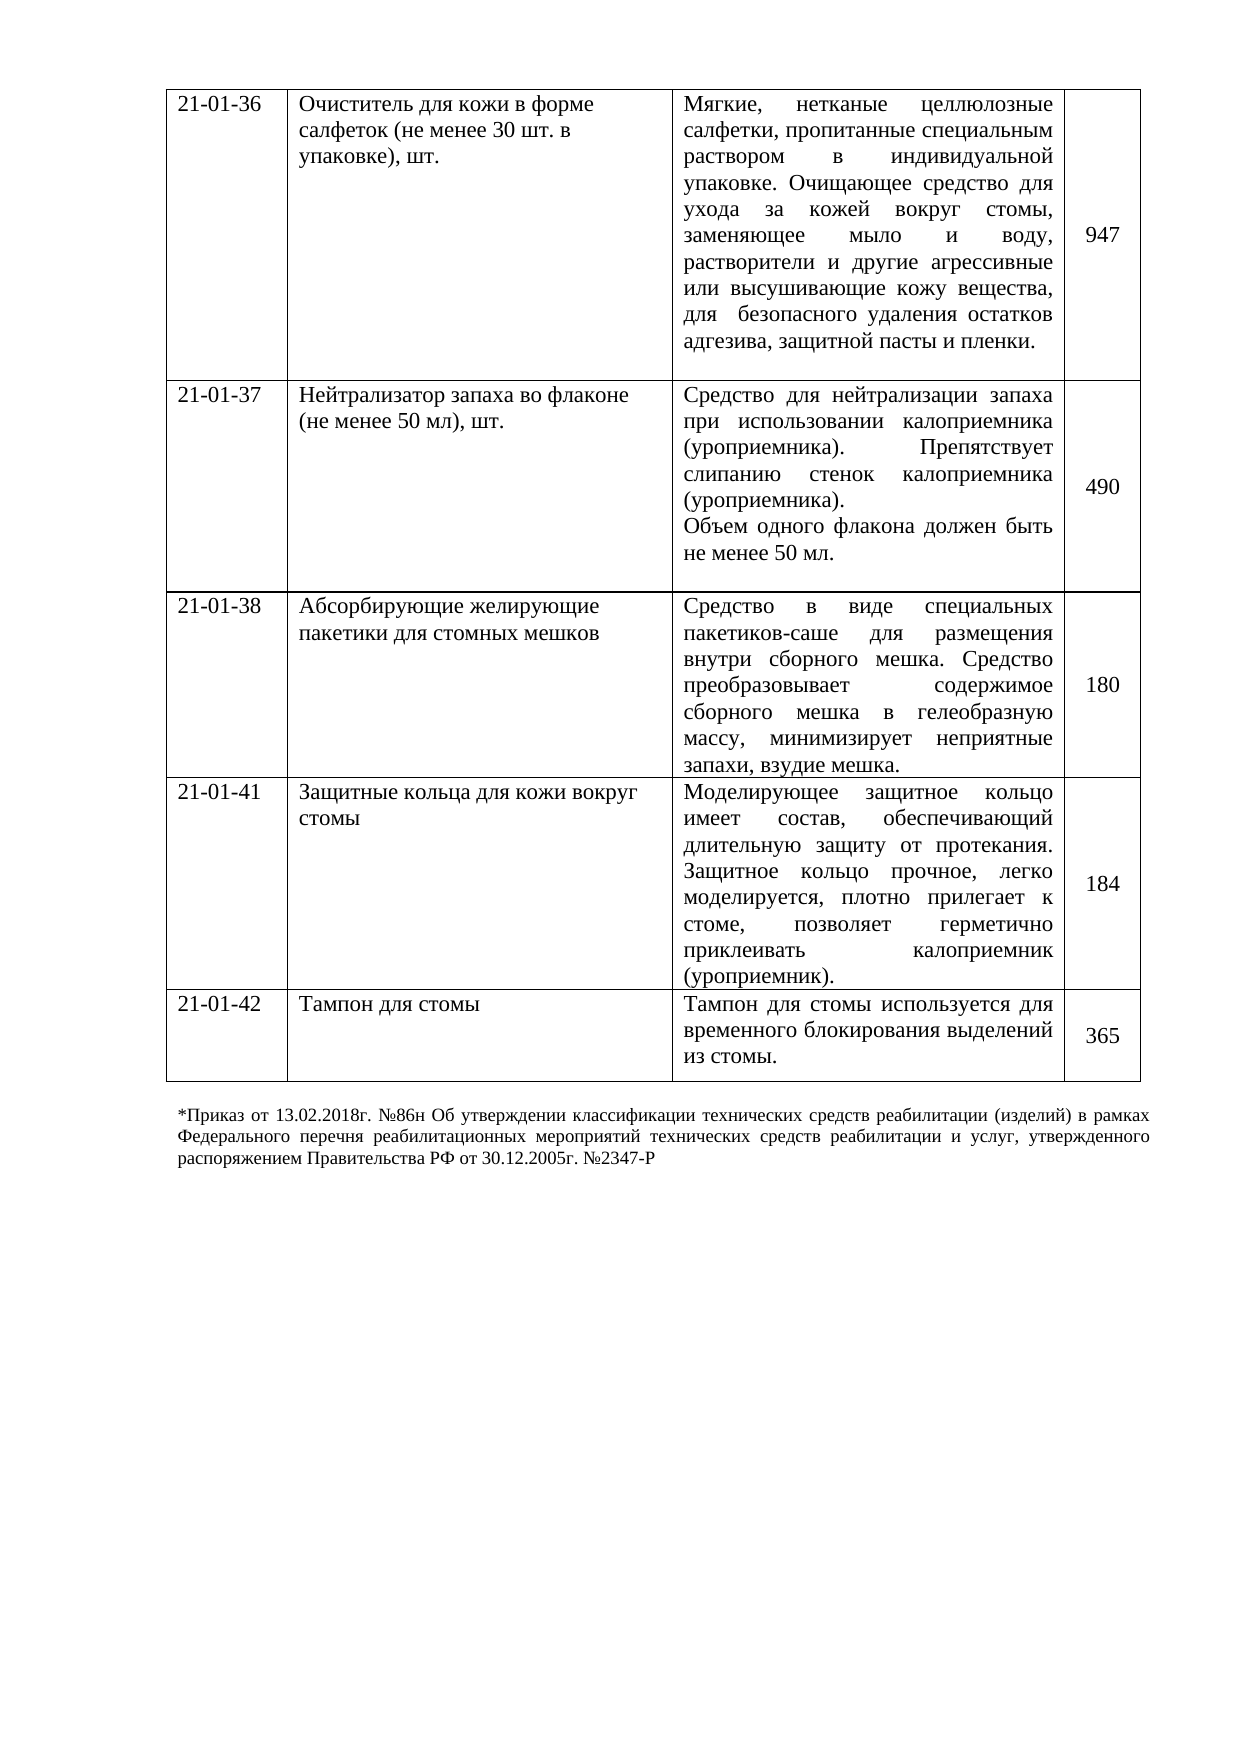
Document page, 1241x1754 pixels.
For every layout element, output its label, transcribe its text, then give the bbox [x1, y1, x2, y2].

table_cell 947 [1065, 90, 1140, 379]
text *Приказ от 13.02.2018г. №86н Об утверждении классификации технических средств реабилитации (изделий) в рамках Федерального перечня реабилитационных мероприятий технических средств реабилитации и услуг, утвержденного распоряжением Правительства РФ от 30.12.2005г. №2347-Р [177, 1104, 1152, 1168]
table_cell Защитные кольца для кожи вокруг стомы [288, 778, 672, 989]
table_cell Моделирующее защитное кольцо имеет состав, обеспечивающий длительную защиту от протекания. Защитное кольцо прочное, легко моделируется, плотно прилегает к стоме, позволяет герметично приклеивать калоприемник (уроприемник). [673, 778, 1064, 989]
table_cell 21-01-38 [167, 593, 287, 777]
table_cell 21-01-41 [167, 778, 287, 989]
table_cell Средство для нейтрализации запаха при использовании калоприемника (уроприемника). Препятствует слипанию стенок калоприемника (уроприемника). Объем одного флакона должен быть не менее 50 мл. [673, 381, 1064, 591]
table_cell 180 [1065, 593, 1140, 777]
table_cell Очиститель для кожи в форме салфеток (не менее 30 шт. в упаковке), шт. [288, 90, 672, 379]
table_cell Абсорбирующие желирующие пакетики для стомных мешков [288, 593, 672, 777]
table_cell Тампон для стомы [288, 990, 672, 1081]
table_cell 21-01-37 [167, 381, 287, 591]
table_cell 184 [1065, 778, 1140, 989]
table_cell Тампон для стомы используется для временного блокирования выделений из стомы. [673, 990, 1064, 1081]
table_cell 21-01-42 [167, 990, 287, 1081]
table_cell Мягкие, нетканые целлюлозные салфетки, пропитанные специальным раствором в индивидуальной упаковке. Очищающее средство для ухода за кожей вокруг стомы, заменяющее мыло и воду, растворители и другие агрессивные или высушивающие кожу вещества, для безопасного удаления остатков адгезива, защитной пасты и пленки. [673, 90, 1064, 379]
table_cell Нейтрализатор запаха во флаконе (не менее 50 мл), шт. [288, 381, 672, 591]
table_cell 21-01-36 [167, 90, 287, 379]
table_cell 365 [1065, 990, 1140, 1081]
table_cell 490 [1065, 381, 1140, 591]
table_cell Средство в виде специальных пакетиков-саше для размещения внутри сборного мешка. Средство преобразовывает содержимое сборного мешка в гелеобразную массу, минимизирует неприятные запахи, взудие мешка. [673, 593, 1064, 777]
